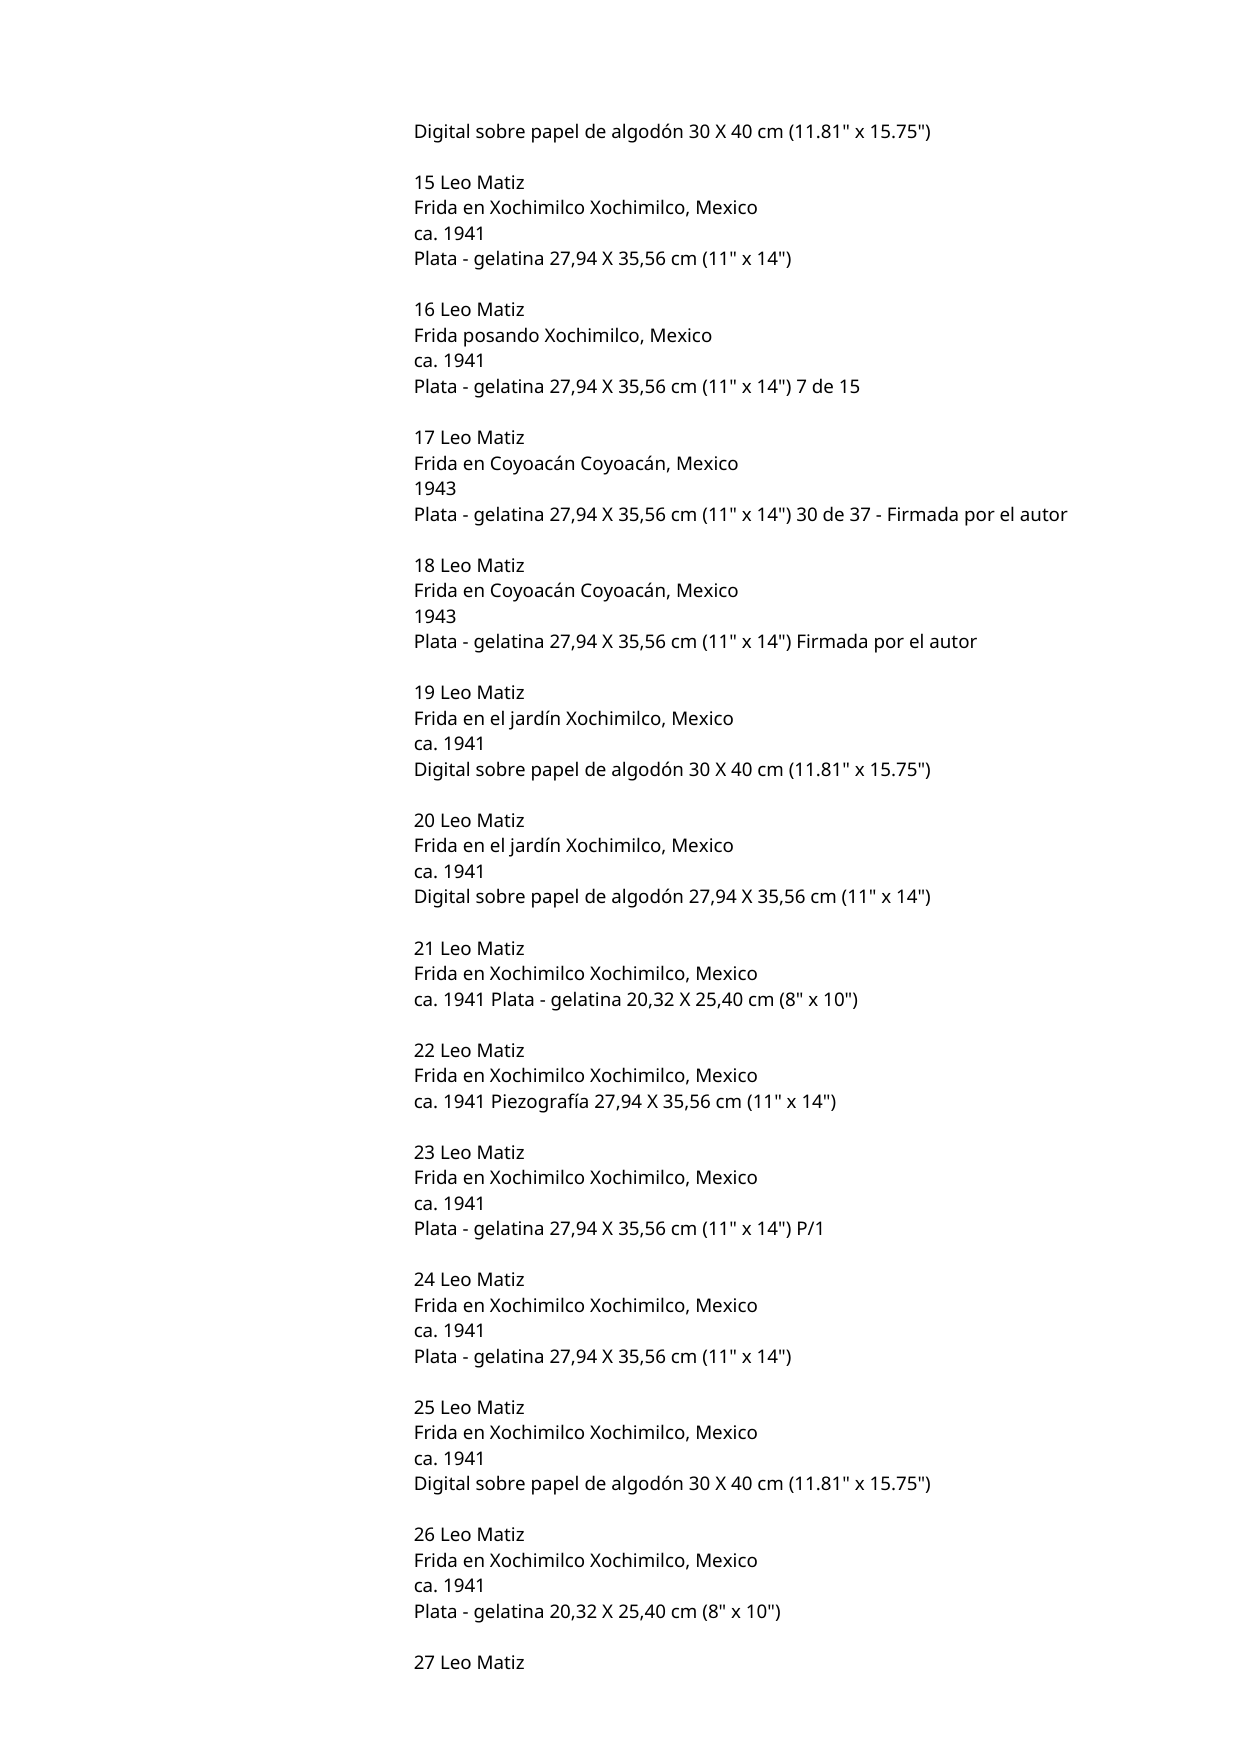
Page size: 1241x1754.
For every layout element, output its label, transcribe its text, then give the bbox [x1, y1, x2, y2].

text 21 Leo Matiz [413, 935, 1166, 960]
text ca. 1941 [413, 858, 1166, 884]
text 16 Leo Matiz [413, 297, 1166, 322]
text Frida en el jardín Xochimilco, Mexico [413, 833, 1166, 858]
text Frida en Xochimilco Xochimilco, Mexico [413, 960, 1166, 986]
text Frida en Xochimilco Xochimilco, Mexico [413, 1062, 1166, 1088]
text 27 Leo Matiz [413, 1649, 1166, 1675]
text ca. 1941 Piezografía 27,94 X 35,56 cm (11" x 14") [413, 1088, 1166, 1113]
text ca. 1941 [413, 220, 1166, 246]
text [413, 118, 1166, 144]
text 20 Leo Matiz [413, 807, 1166, 833]
text 23 Leo Matiz [413, 1139, 1166, 1164]
text Frida posando Xochimilco, Mexico [413, 322, 1166, 348]
text Frida en Coyoacán Coyoacán, Mexico [413, 577, 1166, 603]
text Frida en Xochimilco Xochimilco, Mexico [413, 195, 1166, 220]
text 15 Leo Matiz [413, 169, 1166, 195]
text 26 Leo Matiz [413, 1522, 1166, 1547]
text Plata - gelatina 27,94 X 35,56 cm (11" x 14") [413, 246, 1166, 271]
text ca. 1941 [413, 1573, 1166, 1598]
text Plata - gelatina 27,94 X 35,56 cm (11" x 14") 7 de 15 [413, 373, 1166, 399]
text Plata - gelatina 27,94 X 35,56 cm (11" x 14") Firmada por el autor [413, 628, 1166, 654]
text 22 Leo Matiz [413, 1037, 1166, 1062]
text Frida en Xochimilco Xochimilco, Mexico [413, 1420, 1166, 1445]
text Frida en el jardín Xochimilco, Mexico [413, 705, 1166, 731]
text Plata - gelatina 27,94 X 35,56 cm (11" x 14") 30 de 37 - Firmada por el autor [413, 501, 1166, 526]
text Frida en Coyoacán Coyoacán, Mexico [413, 450, 1166, 475]
text Digital sobre papel de algodón 30 X 40 cm (11.81" x 15.75") [413, 756, 1166, 782]
text Plata - gelatina 27,94 X 35,56 cm (11" x 14") [413, 1343, 1166, 1369]
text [413, 1471, 1166, 1496]
text ca. 1941 [413, 731, 1166, 756]
text ca. 1941 [413, 1318, 1166, 1343]
text ca. 1941 [413, 1190, 1166, 1216]
text 1943 [413, 475, 1166, 501]
text 1943 [413, 603, 1166, 628]
text Plata - gelatina 27,94 X 35,56 cm (11" x 14") P/1 [413, 1216, 1166, 1241]
text ca. 1941 [413, 348, 1166, 373]
text Digital sobre papel de algodón 27,94 X 35,56 cm (11" x 14") [413, 884, 1166, 909]
text Frida en Xochimilco Xochimilco, Mexico [413, 1164, 1166, 1190]
text ca. 1941 [413, 1445, 1166, 1471]
text 19 Leo Matiz [413, 679, 1166, 705]
text Frida en Xochimilco Xochimilco, Mexico [413, 1547, 1166, 1573]
text 24 Leo Matiz [413, 1267, 1166, 1292]
text 17 Leo Matiz [413, 424, 1166, 450]
text 18 Leo Matiz [413, 552, 1166, 577]
text 25 Leo Matiz [413, 1394, 1166, 1420]
text Plata - gelatina 20,32 X 25,40 cm (8" x 10") [413, 1598, 1166, 1624]
text ca. 1941 Plata - gelatina 20,32 X 25,40 cm (8" x 10") [413, 986, 1166, 1011]
text Frida en Xochimilco Xochimilco, Mexico [413, 1292, 1166, 1318]
